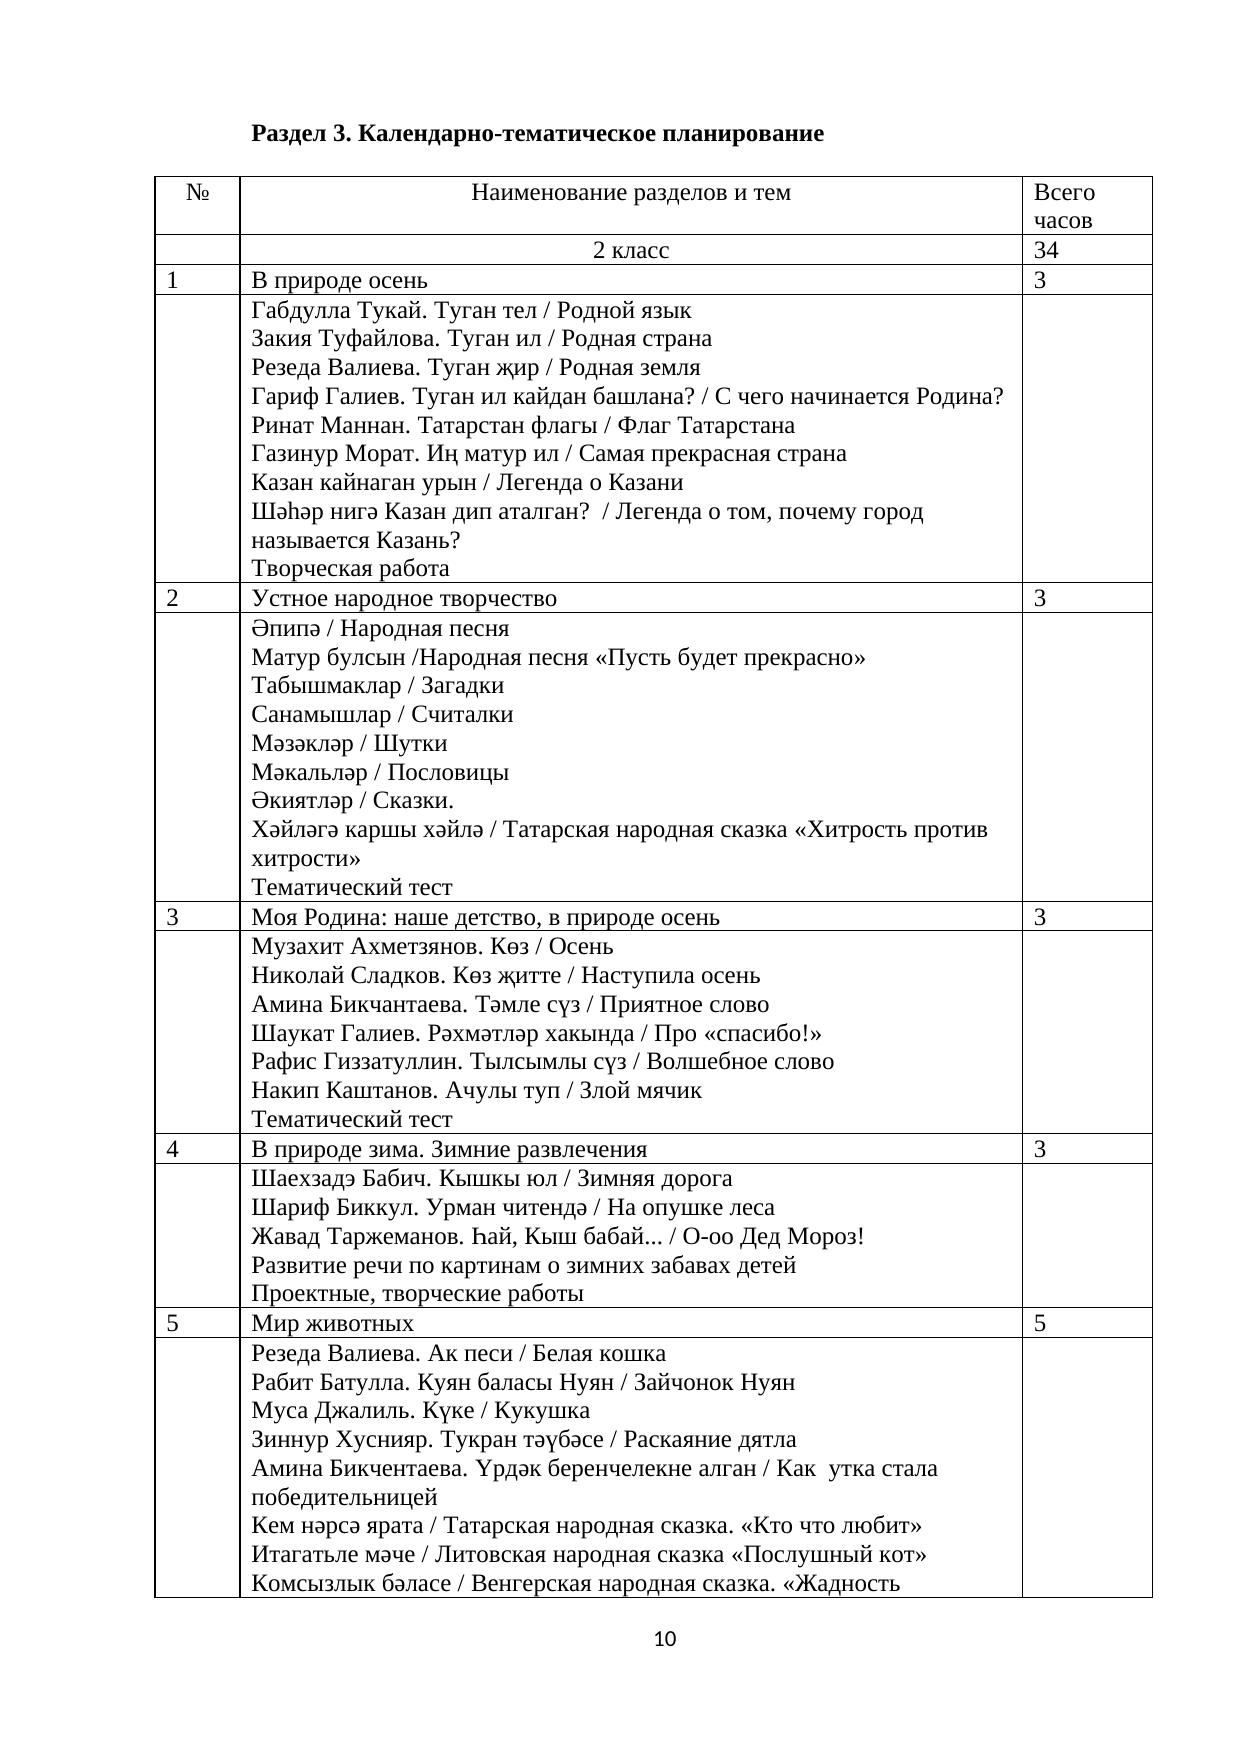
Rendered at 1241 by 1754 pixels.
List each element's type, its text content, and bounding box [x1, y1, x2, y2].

table_cell [156, 1164, 239, 1307]
table_cell [156, 902, 239, 930]
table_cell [241, 1338, 1022, 1597]
table_cell В природе зима. Зимние развлечения [241, 1134, 1022, 1162]
table_cell [1023, 931, 1152, 1133]
table_cell [156, 931, 239, 1133]
table_cell Устное народное творчество [241, 583, 1022, 612]
table_cell [156, 613, 239, 901]
table_cell [156, 1134, 239, 1162]
table_cell [1023, 1164, 1152, 1307]
table_header Наименование разделов и тем [241, 177, 1022, 234]
table_cell [156, 295, 239, 582]
table_cell 2 класс [241, 235, 1022, 264]
table_cell 3 [1023, 583, 1152, 612]
table_header № [156, 177, 239, 234]
table_cell Моя Родина: наше детство, в природе осень [241, 902, 1022, 930]
table_cell [1023, 613, 1152, 901]
table_cell [156, 265, 239, 294]
table_cell Габдулла Тукай. Туган тел / Родной язык Закия Туфайлова. Туган ил / Родная страна Резеда Валиева. Туган җир / Родная земля Гариф Галиев. Туган ил кайдан башлана? / С чего начинается Родина? Ринат Маннан. Татарстан флагы / Флаг Татарстана Газинур Морат. Иң матур ил / Самая прекрасная страна Казан кайнаган урын / Легенда о Казани Шәһәр нигә Казан дип аталган? / Легенда о том, почему город называется Казань? Творческая работа [241, 295, 1022, 582]
table_cell Әпипә / Народная песня Матур булсын /Народная песня «Пусть будет прекрасно» Табышмаклар / Загадки Санамышлар / Считалки Мәзәкләр / Шутки Мәкальләр / Пословицы Әкиятләр / Сказки. Хәйләгә каршы хәйлә / Татарская народная сказка «Хитрость против хитрости» Тематический тест [241, 613, 1022, 901]
table_cell Музахит Ахметзянов. Көз / Осень Николай Сладков. Көз җитте / Наступила осень Амина Бикчантаева. Тәмле сүз / Приятное слово Шаукат Галиев. Рәхмәтләр хакында / Про «спасибо!» Рафис Гиззатуллин. Тылсымлы сүз / Волшебное слово Накип Каштанов. Ачулы туп / Злой мячик Тематический тест [241, 931, 1022, 1133]
table_cell 3 [1023, 1134, 1152, 1162]
table_cell [1023, 295, 1152, 582]
table_cell 34 [1023, 235, 1152, 264]
table_header Всего часов [1023, 177, 1152, 234]
table_cell В природе осень [241, 265, 1022, 294]
table_cell 5 [1023, 1308, 1152, 1337]
table_cell [1023, 1338, 1152, 1597]
table_cell Шаехзадэ Бабич. Кышкы юл / Зимняя дорога Шариф Биккул. Урман читендә / На опушке леса Жавад Таржеманов. Һай, Кыш бабай... / О-оо Дед Мороз! Развитие речи по картинам о зимних забавах детей Проектные, творческие работы [241, 1164, 1022, 1307]
table_cell [156, 1308, 239, 1337]
table_cell 3 [1023, 265, 1152, 294]
table_cell 3 [1023, 902, 1152, 930]
table_cell [156, 1338, 239, 1597]
text Раздел 3. Календарно-тематическое планирование [177, 118, 1152, 147]
table_cell [156, 583, 239, 612]
table_cell Мир животных [241, 1308, 1022, 1337]
table_cell [156, 235, 239, 264]
